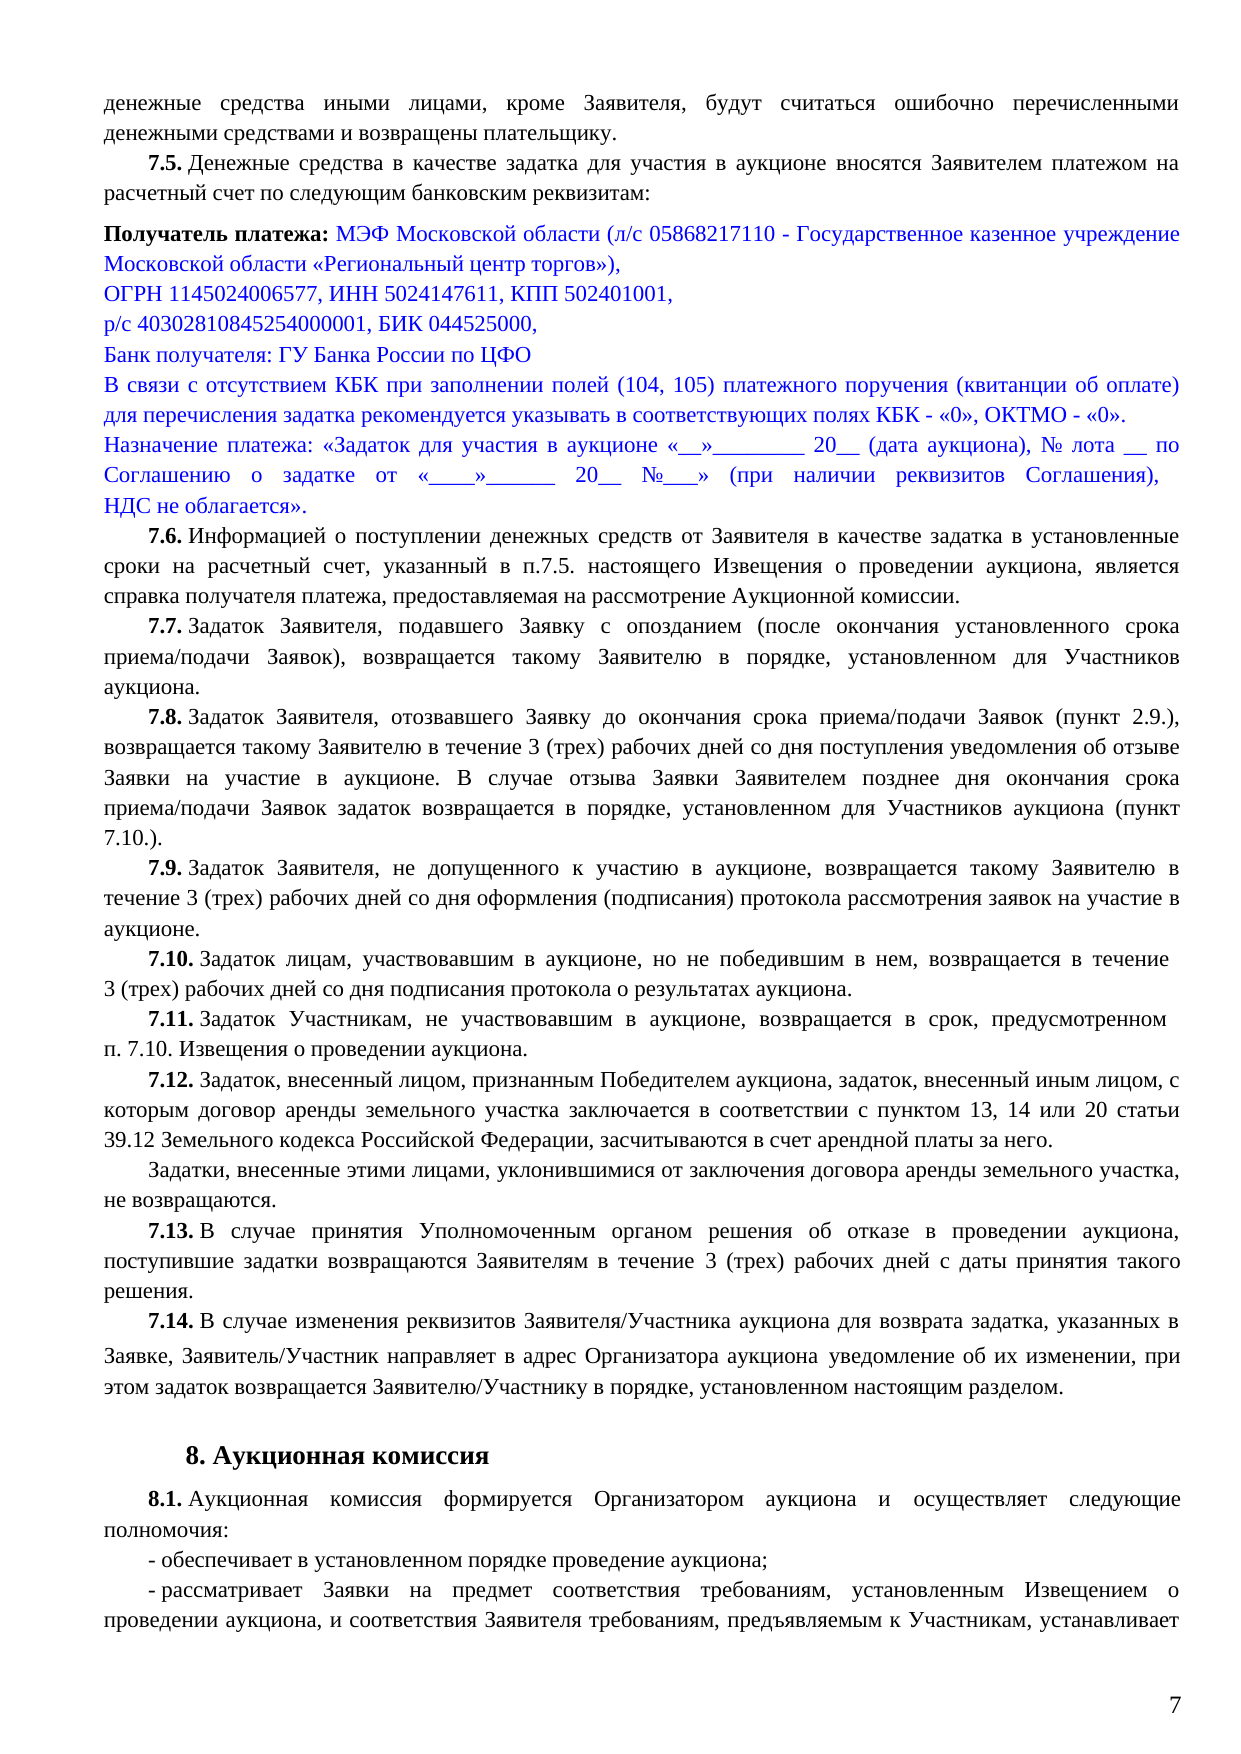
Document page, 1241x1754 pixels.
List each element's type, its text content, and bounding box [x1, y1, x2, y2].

text 7.9. Задаток Заявителя, не допущенного к участию в аукционе, возвращается такому Заявителю в течение 3 (трех) рабочих дней со дня оформления (подписания) протокола рассмотрения заявок на участие в аукционе. [103, 854, 1181, 941]
subtitle 8. Аукционная комиссия [185, 1439, 1181, 1470]
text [103, 1576, 1181, 1633]
text В связи с отсутствием КБК при заполнении полей (104, 105) платежного поручения (квитанции об оплате) для перечисления задатка рекомендуется указывать в соответствующих полях КБК - «0», ОКТМО - «0». [103, 371, 1181, 427]
text 7.5. Денежные средства в качестве задатка для участия в аукционе вносятся Заявителем платежом на расчетный счет по следующим банковским реквизитам: [103, 149, 1181, 206]
text ОГРН 1145024006577, ИНН 5024147611, КПП 502401001, [103, 280, 1181, 307]
text - обеспечивает в установленном порядке проведение аукциона; [103, 1546, 1181, 1572]
text 7.7. Задаток Заявителя, подавшего Заявку с опозданием (после окончания установленного срока приема/подачи Заявок), возвращается такому Заявителю в порядке, установленном для Участников аукциона. [103, 613, 1181, 699]
text 7.14. В случае изменения реквизитов Заявителя/Участника аукциона для возврата задатка, указанных в Заявке, Заявитель/Участник направляет в адрес Организатора аукциона уведомление об их изменении, при этом задаток возвращается Заявителю/Участнику в порядке, установленном настоящим разделом. [103, 1307, 1181, 1400]
text Банк получателя: ГУ Банка России по ЦФО [103, 341, 1181, 367]
text Задатки, внесенные этими лицами, уклонившимися от заключения договора аренды земельного участка, не возвращаются. [103, 1156, 1181, 1213]
text 7.8. Задаток Заявителя, отозвавшего Заявку до окончания срока приема/подачи Заявок (пункт 2.9.), возвращается такому Заявителю в течение 3 (трех) рабочих дней со дня поступления уведомления об отзыве Заявки на участие в аукционе. В случае отзыва Заявки Заявителем позднее дня окончания срока приема/подачи Заявок задаток возвращается в порядке, установленном для Участников аукциона (пункт 7.10.). [103, 703, 1181, 850]
text Получатель платежа: МЭФ Московской области (л/с 05868217110 - Государственное казенное учреждение Московской области «Региональный центр торгов»), [103, 220, 1181, 276]
text 7.10. Задаток лицам, участвовавшим в аукционе, но не победившим в нем, возвращается в течение 3 (трех) рабочих дней со дня подписания протокола о результатах аукциона. [103, 945, 1181, 1001]
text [103, 89, 1181, 145]
text 7.12. Задаток, внесенный лицом, признанным Победителем аукциона, задаток, внесенный иным лицом, с которым договор аренды земельного участка заключается в соответствии с пунктом 13, 14 или 20 статьи 39.12 Земельного кодекса Российской Федерации, засчитываются в счет арендной платы за него. [103, 1066, 1181, 1152]
text Назначение платежа: «Задаток для участия в аукционе «__»________ 20__ (дата аукциона), № лота __ по Соглашению о задатке от «____»______ 20__ №___» (при наличии реквизитов Соглашения), НДС не облагается». [103, 431, 1181, 518]
text р/с 40302810845254000001, БИК 044525000, [103, 311, 1181, 337]
text 7.13. В случае принятия Уполномоченным органом решения об отказе в проведении аукциона, поступившие задатки возвращаются Заявителям в течение 3 (трех) рабочих дней с даты принятия такого решения. [103, 1217, 1181, 1303]
text 7.6. Информацией о поступлении денежных средств от Заявителя в качестве задатка в установленные сроки на расчетный счет, указанный в п.7.5. настоящего Извещения о проведении аукциона, является справка получателя платежа, предоставляемая на рассмотрение Аукционной комиссии. [103, 522, 1181, 609]
text 8.1. Аукционная комиссия формируется Организатором аукциона и осуществляет следующие полномочия: [103, 1485, 1181, 1542]
text 7.11. Задаток Участникам, не участвовавшим в аукционе, возвращается в срок, предусмотренном п. 7.10. Извещения о проведении аукциона. [103, 1005, 1181, 1062]
